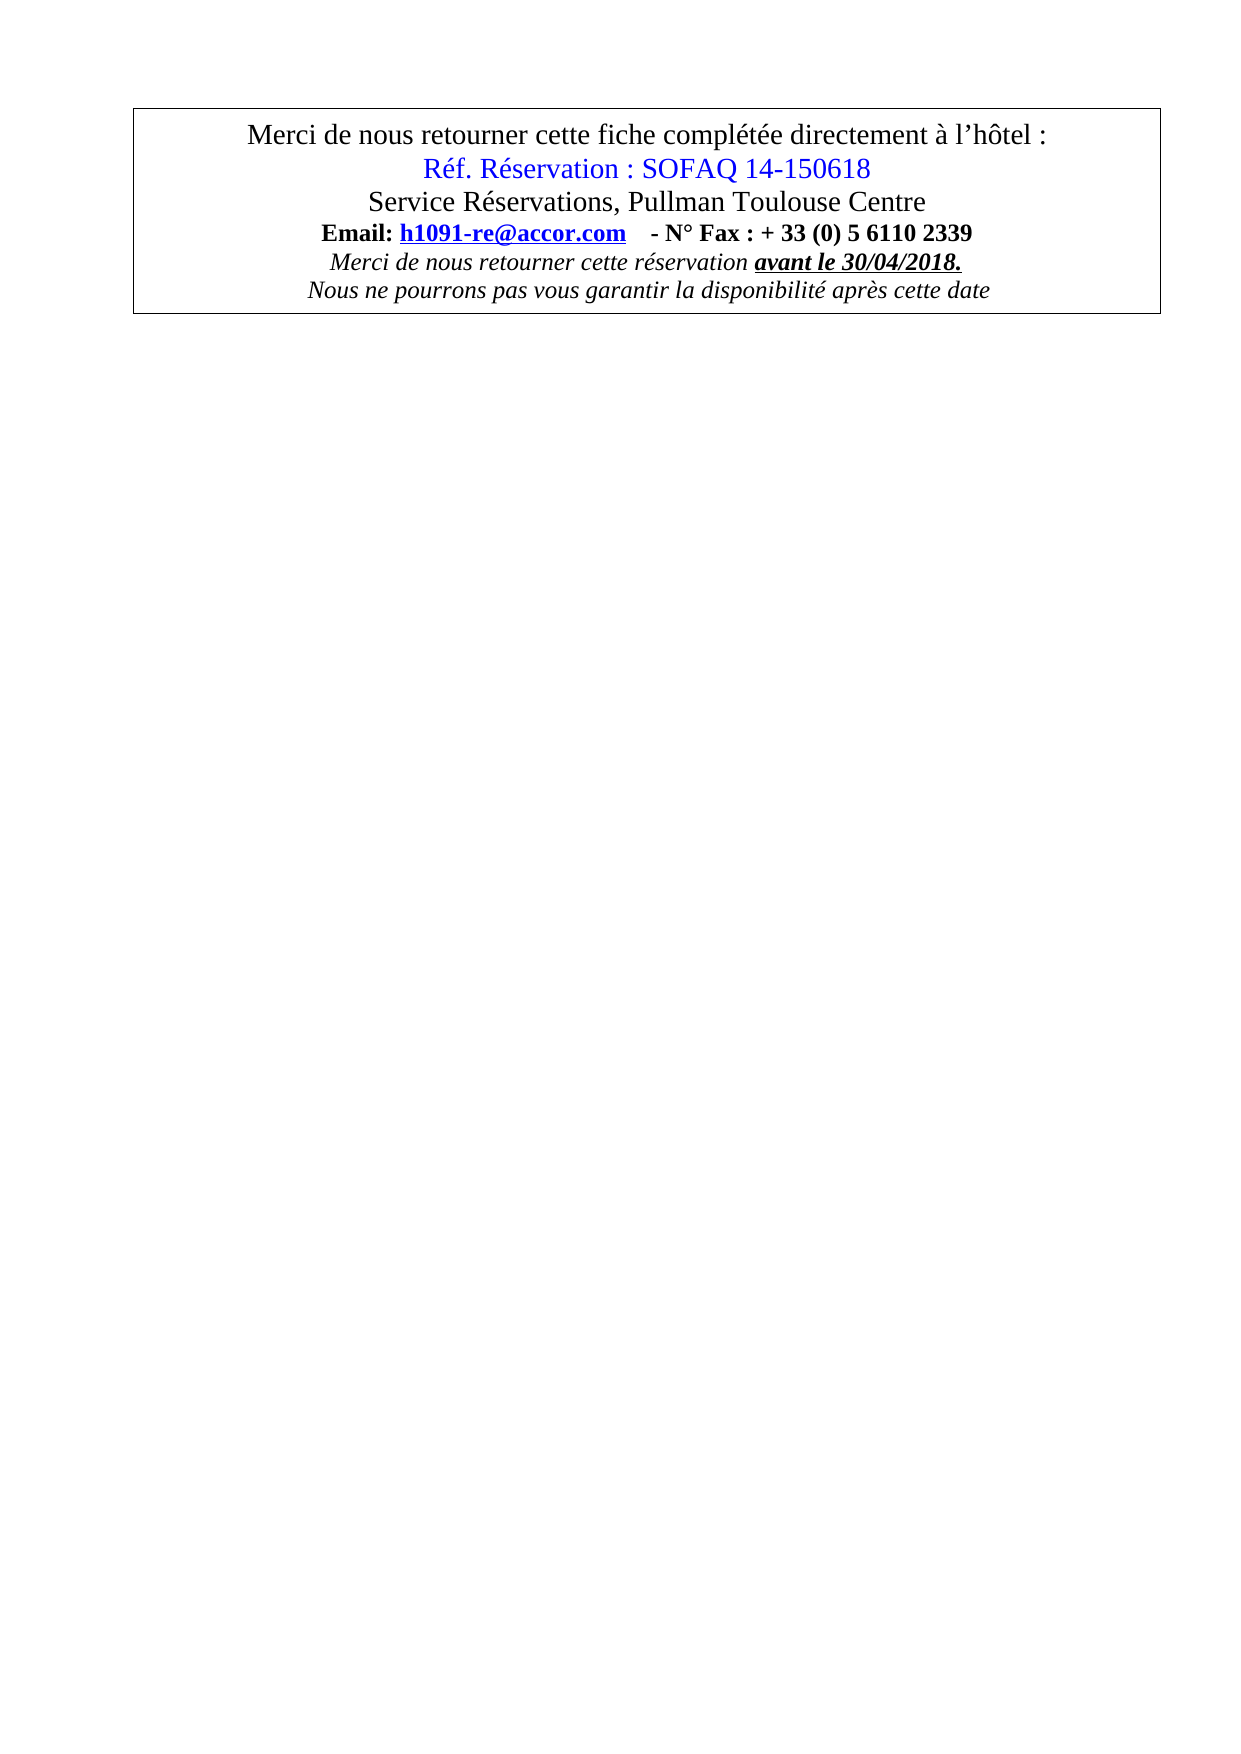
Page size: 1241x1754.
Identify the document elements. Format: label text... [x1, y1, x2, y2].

table_header Merci de nous retourner cette fiche complétée directement à l’hôtel : Réf. Réservation : SOFAQ 14-150618 Service Réservations, Pullman Toulouse Centre Email: h1091-re@accor.com - N° Fax : + 33 (0) 5 6110 2339 Merci de nous retourner cette réservation avant le 30/04/2018. Nous ne pourrons pas vous garantir la disponibilité après cette date [134, 109, 1160, 312]
